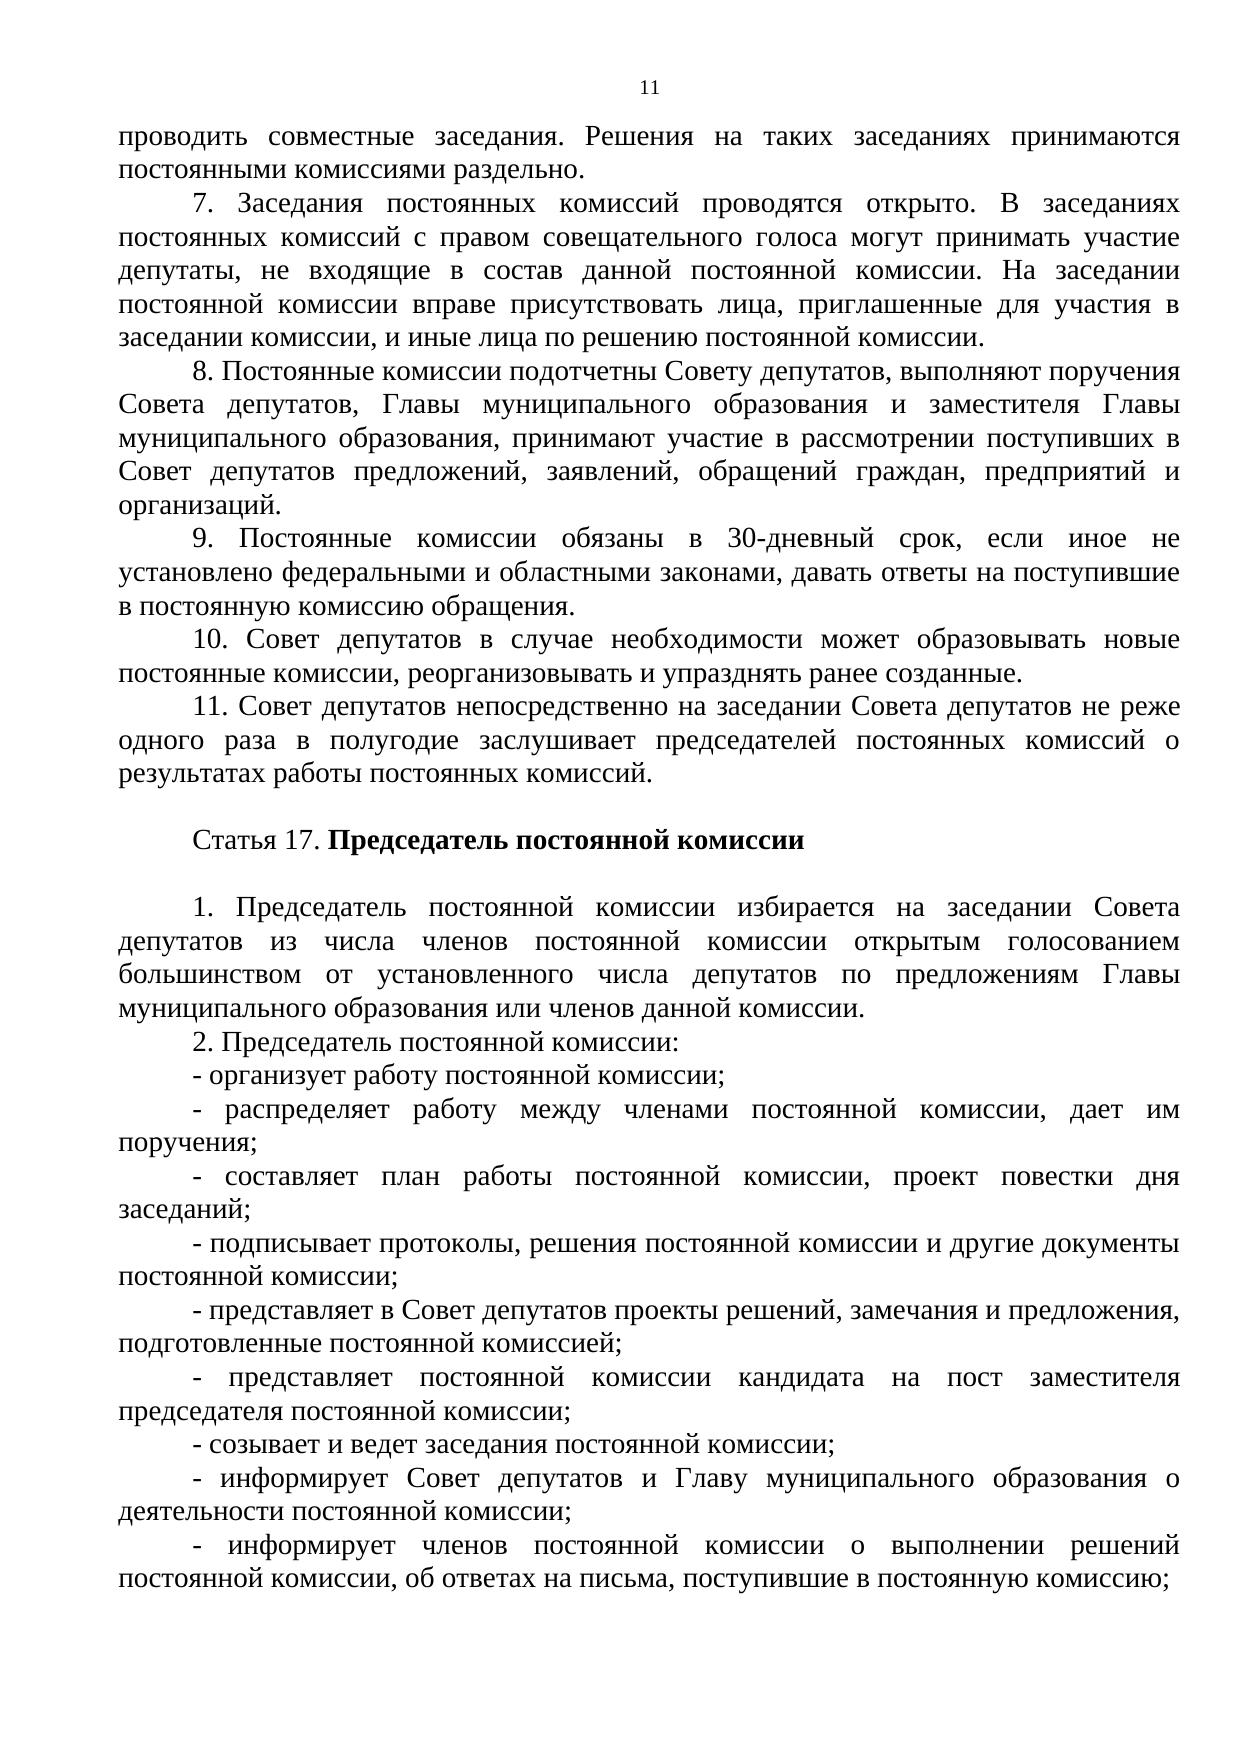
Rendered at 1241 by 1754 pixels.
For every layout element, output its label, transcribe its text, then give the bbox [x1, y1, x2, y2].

text 2. Председатель постоянной комиссии: [118, 1024, 1181, 1057]
text 10. Совет депутатов в случае необходимости может образовывать новые постоянные комиссии, реорганизовывать и упразднять ранее созданные. [118, 621, 1181, 688]
text - распределяет работу между членами постоянной комиссии, дает им поручения; [118, 1091, 1181, 1158]
text - представляет в Совет депутатов проекты решений, замечания и предложения, подготовленные постоянной комиссией; [118, 1292, 1181, 1359]
text 9. Постоянные комиссии обязаны в 30-дневный срок, если иное не установлено федеральными и областными законами, давать ответы на поступившие в постоянную комиссию обращения. [118, 521, 1181, 621]
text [118, 118, 1181, 185]
text 7. Заседания постоянных комиссий проводятся открыто. В заседаниях постоянных комиссий с правом совещательного голоса могут принимать участие депутаты, не входящие в состав данной постоянной комиссии. На заседании постоянной комиссии вправе присутствовать лица, приглашенные для участия в заседании комиссии, и иные лица по решению постоянной комиссии. [118, 185, 1181, 353]
text - информирует членов постоянной комиссии о выполнении решений постоянной комиссии, об ответах на письма, поступившие в постоянную комиссию; [118, 1527, 1181, 1594]
text 11. Совет депутатов непосредственно на заседании Совета депутатов не реже одного раза в полугодие заслушивает председателей постоянных комиссий о результатах работы постоянных комиссий. [118, 688, 1181, 789]
text - организует работу постоянной комиссии; [118, 1057, 1181, 1091]
text - составляет план работы постоянной комиссии, проект повестки дня заседаний; [118, 1158, 1181, 1225]
text - подписывает протоколы, решения постоянной комиссии и другие документы постоянной комиссии; [118, 1225, 1181, 1292]
text - информирует Совет депутатов и Главу муниципального образования о деятельности постоянной комиссии; [118, 1460, 1181, 1527]
text 1. Председатель постоянной комиссии избирается на заседании Совета депутатов из числа членов постоянной комиссии открытым голосованием большинством от установленного числа депутатов по предложениям Главы муниципального образования или членов данной комиссии. [118, 889, 1181, 1024]
text 8. Постоянные комиссии подотчетны Совету депутатов, выполняют поручения Совета депутатов, Главы муниципального образования и заместителя Главы муниципального образования, принимают участие в рассмотрении поступивших в Совет депутатов предложений, заявлений, обращений граждан, предприятий и организаций. [118, 353, 1181, 521]
text Статья 17. Председатель постоянной комиссии [118, 822, 1181, 856]
text - представляет постоянной комиссии кандидата на пост заместителя председателя постоянной комиссии; [118, 1359, 1181, 1426]
text - созывает и ведет заседания постоянной комиссии; [118, 1426, 1181, 1460]
